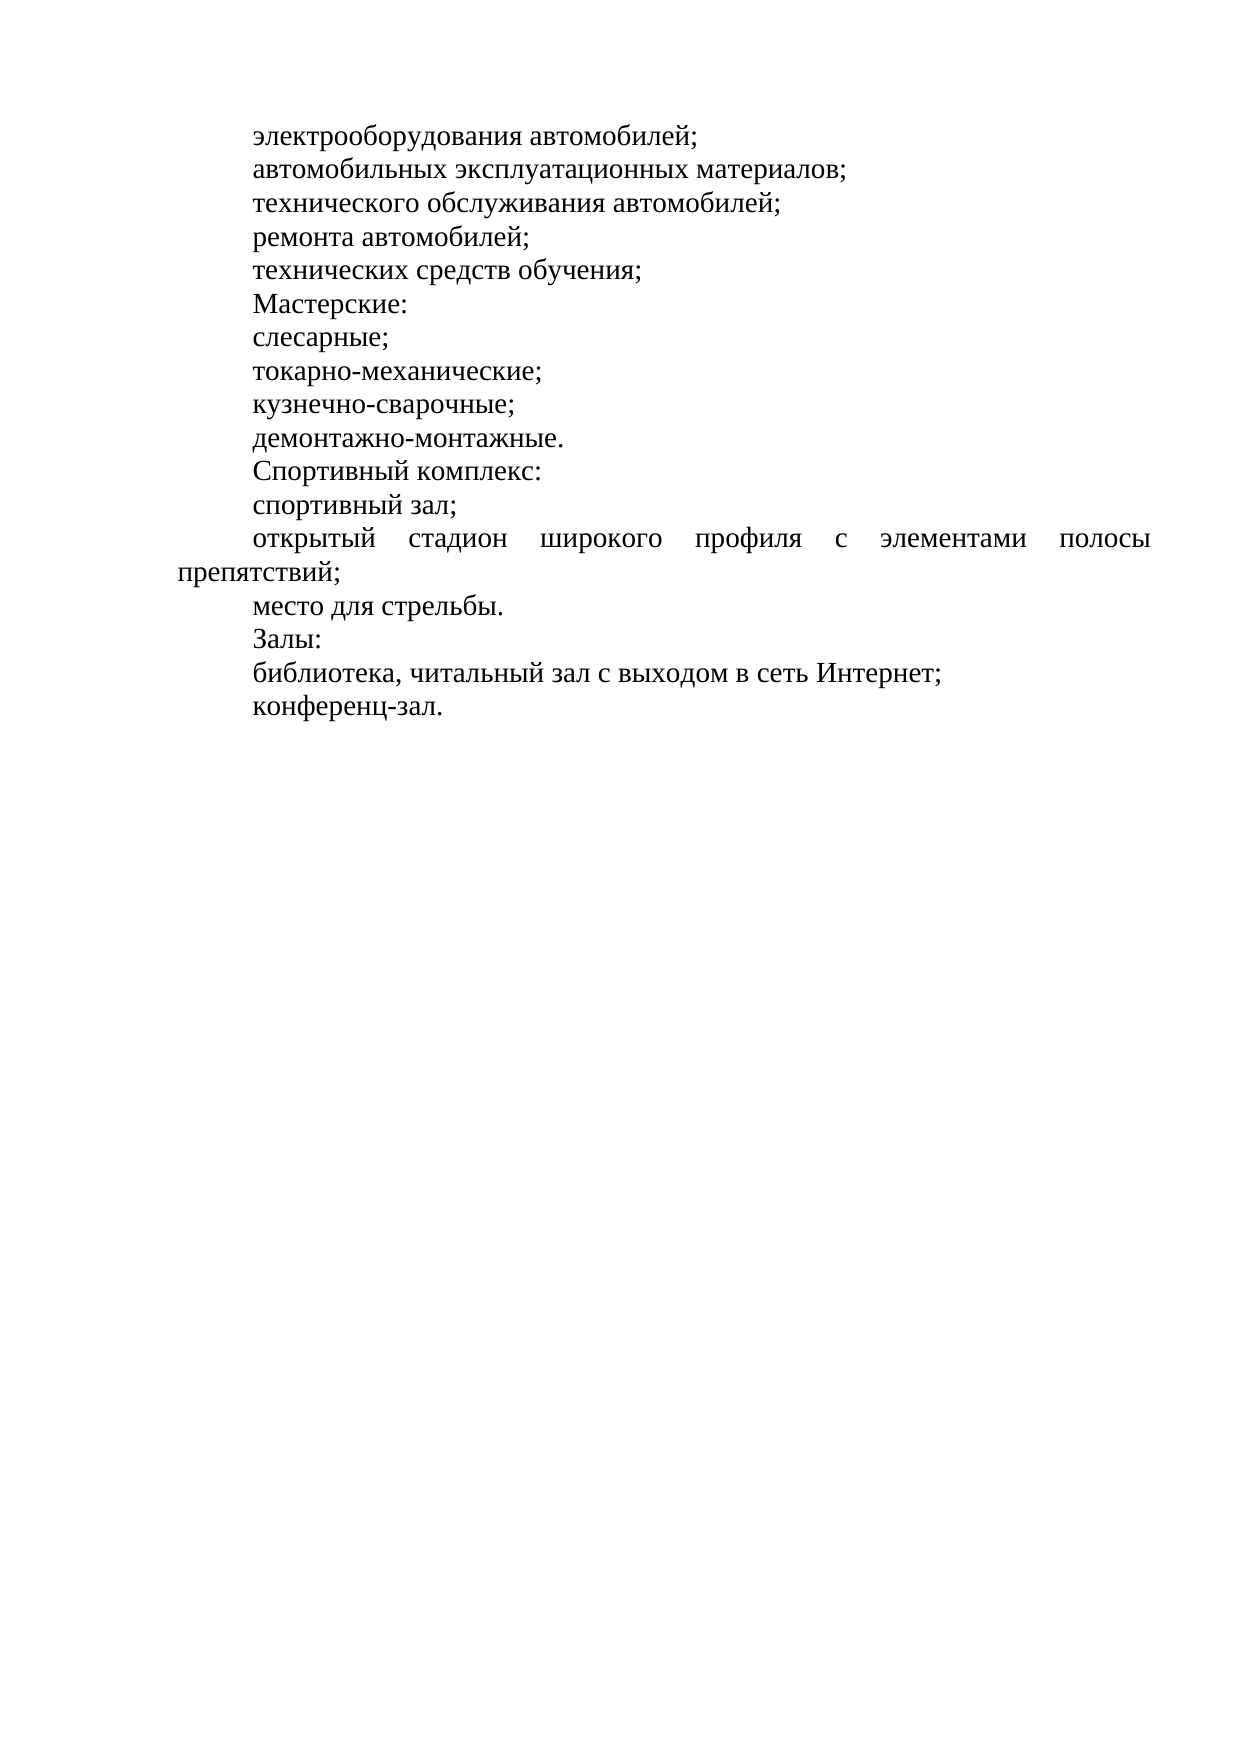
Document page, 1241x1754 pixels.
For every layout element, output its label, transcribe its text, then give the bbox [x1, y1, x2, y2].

text токарно-механические; [177, 353, 1152, 386]
text открытый стадион широкого профиля с элементами полосы препятствий; [177, 521, 1152, 588]
text Мастерские: [177, 286, 1152, 319]
text спортивный зал; [177, 487, 1152, 521]
text слесарные; [177, 319, 1152, 353]
text кузнечно-сварочные; [177, 386, 1152, 420]
text демонтажно-монтажные. [177, 420, 1152, 453]
text библиотека, читальный зал с выходом в сеть Интернет; [177, 655, 1152, 688]
text автомобильных эксплуатационных материалов; [177, 152, 1152, 185]
text конференц-зал. [177, 688, 1152, 722]
text Залы: [177, 621, 1152, 655]
text Спортивный комплекс: [177, 453, 1152, 487]
text место для стрельбы. [177, 588, 1152, 621]
text технических средств обучения; [177, 252, 1152, 286]
text электрооборудования автомобилей; [177, 118, 1152, 152]
text ремонта автомобилей; [177, 219, 1152, 252]
text технического обслуживания автомобилей; [177, 185, 1152, 219]
